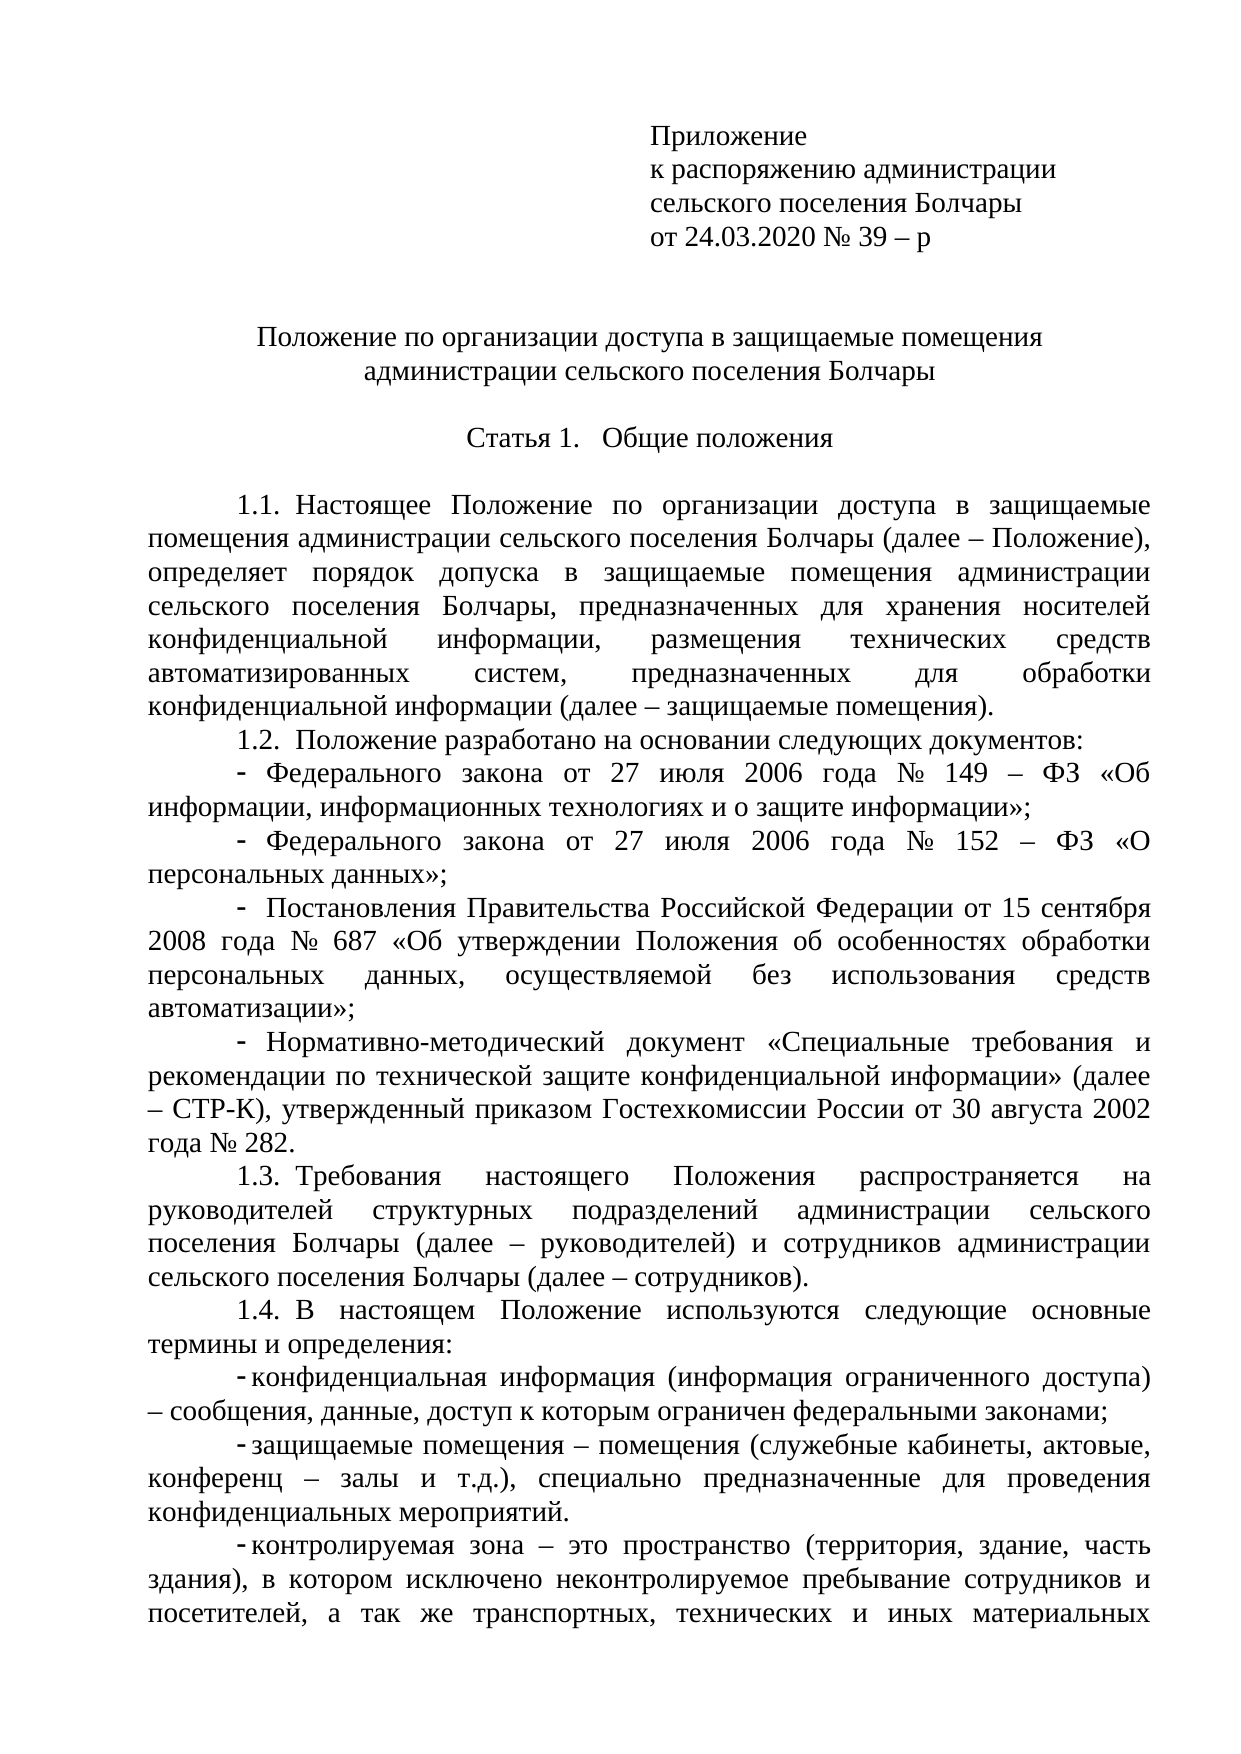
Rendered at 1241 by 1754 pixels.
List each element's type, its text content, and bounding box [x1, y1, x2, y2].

text Приложение [650, 118, 1152, 152]
list В настоящем Положение используются следующие основные термины и определения: [148, 1292, 1152, 1359]
list Нормативно-методический документ «Специальные требования и рекомендации по технической защите конфиденциальной информации» (далее – СТР-К), утвержденный приказом Гостехкомиссии России от 30 августа 2002 года № 282. [148, 1024, 1152, 1158]
list защищаемые помещения – помещения (служебные кабинеты, актовые, конференц – залы и т.д.), специально предназначенные для проведения конфиденциальных мероприятий. [148, 1427, 1152, 1527]
list Настоящее Положение по организации доступа в защищаемые помещения администрации сельского поселения Болчары (далее – Положение), определяет порядок допуска в защищаемые помещения администрации сельского поселения Болчары, предназначенных для хранения носителей конфиденциальной информации, размещения технических средств автоматизированных систем, предназначенных для обработки конфиденциальной информации (далее – защищаемые помещения). [148, 487, 1152, 722]
text от 24.03.2020 № 39 – р [650, 219, 1152, 252]
list Федерального закона от 27 июля 2006 года № 152 – ФЗ «О персональных данных»; [148, 823, 1152, 890]
list Положение разработано на основании следующих документов: [148, 722, 1152, 755]
list конфиденциальная информация (информация ограниченного доступа) – сообщения, данные, доступ к которым ограничен федеральными законами; [148, 1359, 1152, 1427]
text Статья 1. Общие положения [148, 420, 1152, 453]
list Постановления Правительства Российской Федерации от 15 сентября 2008 года № 687 «Об утверждении Положения об особенностях обработки персональных данных, осуществляемой без использования средств автоматизации»; [148, 890, 1152, 1024]
subtitle Положение по организации доступа в защищаемые помещения [148, 319, 1152, 353]
text к распоряжению администрации [650, 152, 1152, 185]
list Федерального закона от 27 июля 2006 года № 149 – ФЗ «Об информации, информационных технологиях и о защите информации»; [148, 755, 1152, 823]
subtitle администрации сельского поселения Болчары [148, 353, 1152, 386]
text сельского поселения Болчары [650, 185, 1152, 219]
list Требования настоящего Положения распространяется на руководителей структурных подразделений администрации сельского поселения Болчары (далее – руководителей) и сотрудников администрации сельского поселения Болчары (далее – сотрудников). [148, 1158, 1152, 1292]
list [148, 1527, 1152, 1628]
